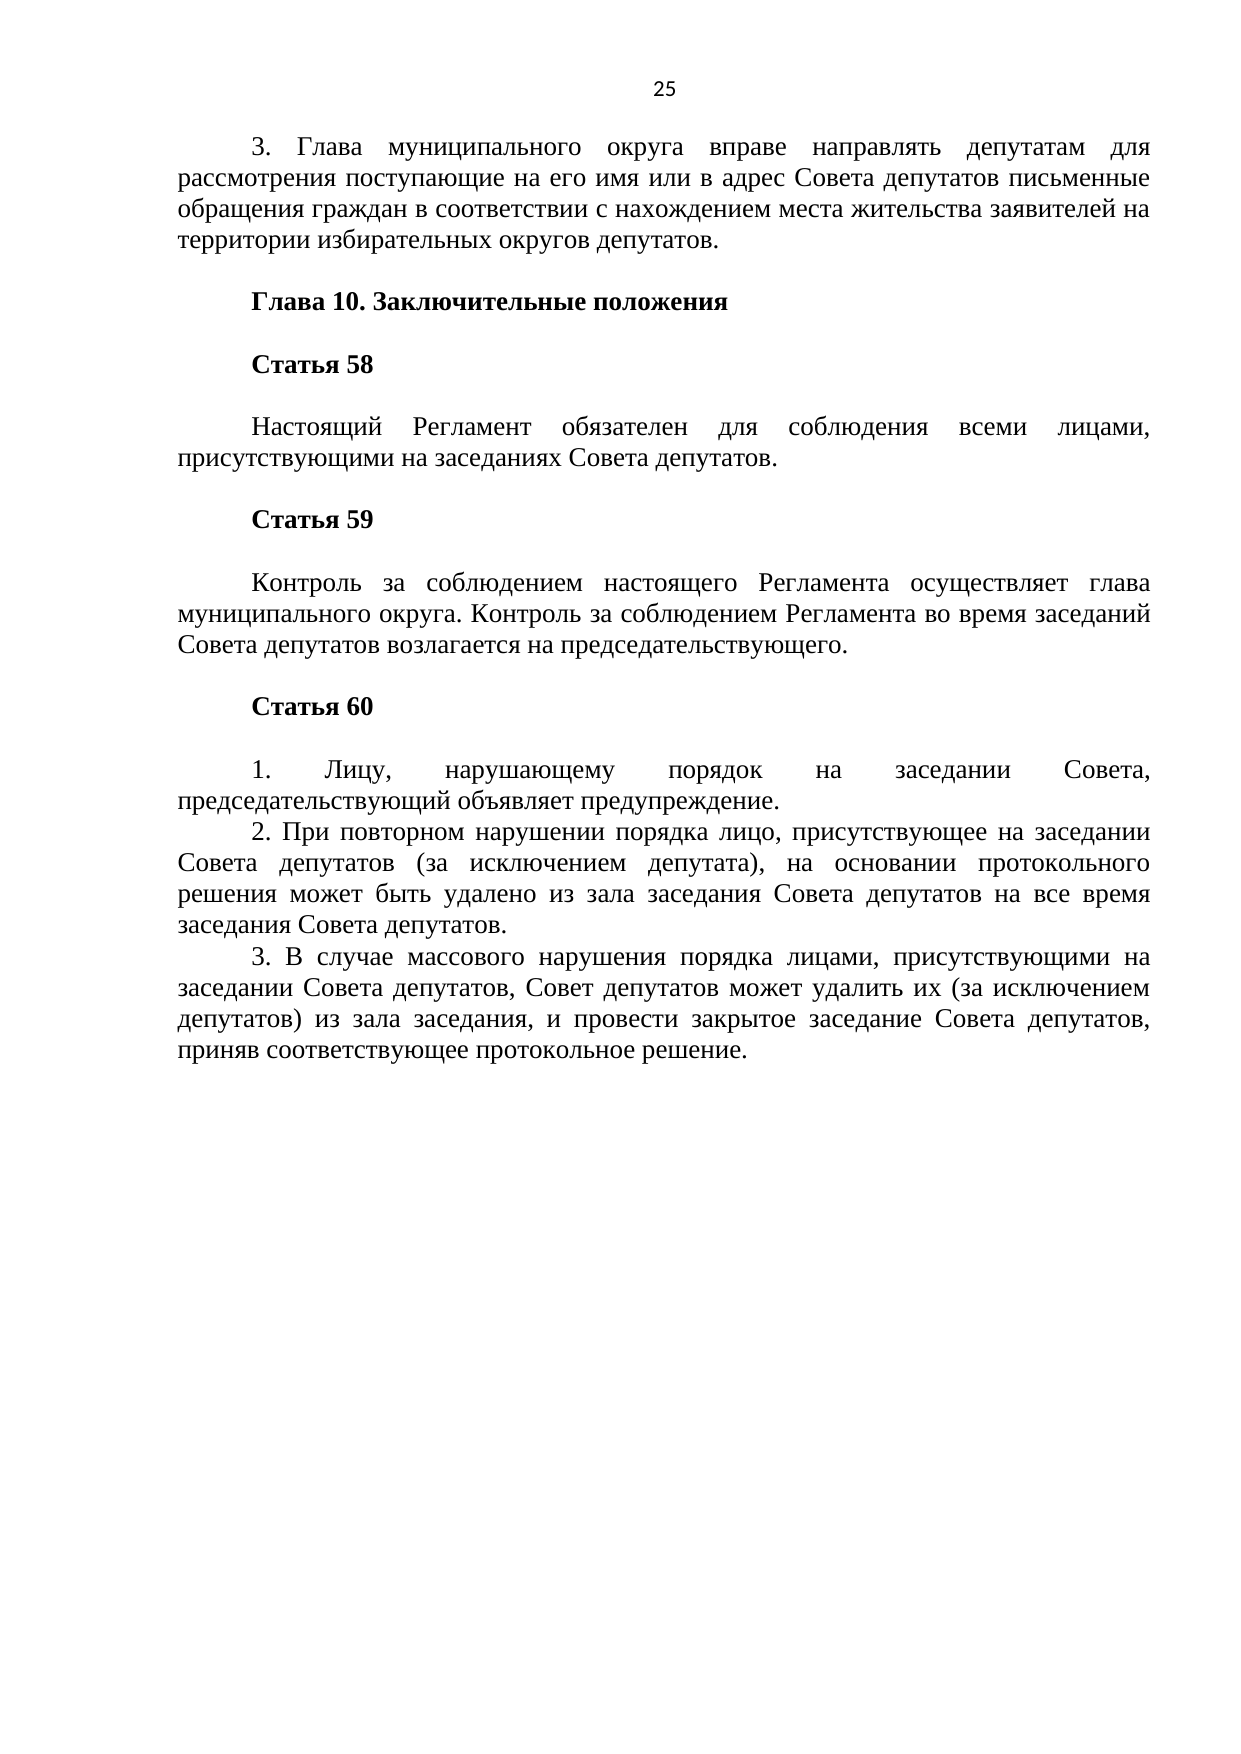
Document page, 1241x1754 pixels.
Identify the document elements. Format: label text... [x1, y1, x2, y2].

text 2. При повторном нарушении порядка лицо, присутствующее на заседании Совета депутатов (за исключением депутата), на основании протокольного решения может быть удалено из зала заседания Совета депутатов на все время заседания Совета депутатов. [177, 815, 1152, 939]
text Настоящий Регламент обязателен для соблюдения всеми лицами, присутствующими на заседаниях Совета депутатов. [177, 410, 1152, 472]
text 3. В случае массового нарушения порядка лицами, присутствующими на заседании Совета депутатов, Совет депутатов может удалить их (за исключением депутатов) из зала заседания, и провести закрытое заседание Совета депутатов, приняв соответствующее протокольное решение. [177, 939, 1152, 1064]
text 3. Глава муниципального округа вправе направлять депутатам для рассмотрения поступающие на его имя или в адрес Совета депутатов письменные обращения граждан в соответствии с нахождением места жительства заявителей на территории избирательных округов депутатов. [177, 130, 1152, 254]
text Глава 10. Заключительные положения [177, 286, 1152, 317]
text Контроль за соблюдением настоящего Регламента осуществляет глава муниципального округа. Контроль за соблюдением Регламента во время заседаний Совета депутатов возлагается на председательствующего. [177, 566, 1152, 659]
text 1. Лицу, нарушающему порядок на заседании Совета, председательствующий объявляет предупреждение. [177, 753, 1152, 815]
text Статья 60 [177, 690, 1152, 722]
text Статья 58 [177, 348, 1152, 379]
text Статья 59 [177, 503, 1152, 535]
